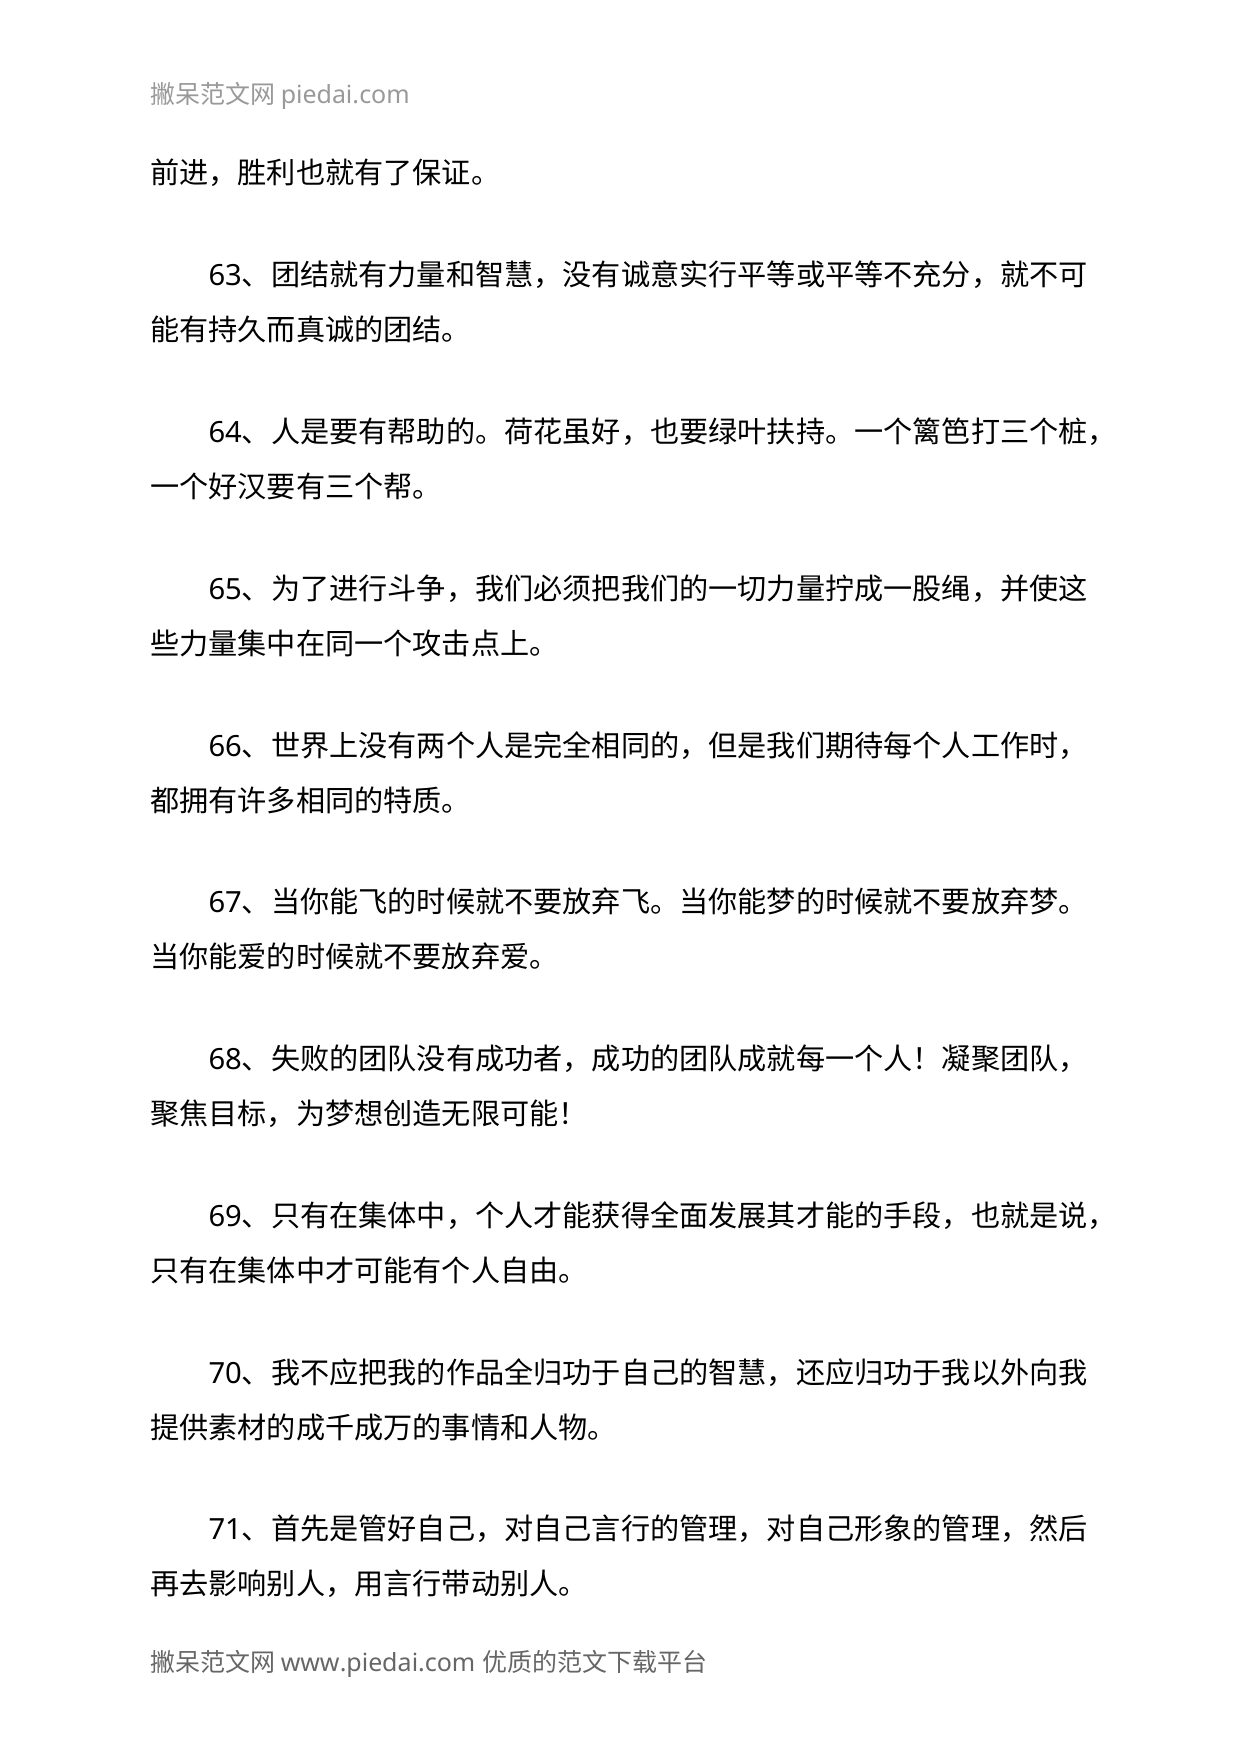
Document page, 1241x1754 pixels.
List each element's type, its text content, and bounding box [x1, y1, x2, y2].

text 65、为了进行斗争，我们必须把我们的一切力量拧成一股绳，并使这些力量集中在同一个攻击点上。 [150, 565, 1090, 663]
text 70、我不应把我的作品全归功于自己的智慧，还应归功于我以外向我提供素材的成千成万的事情和人物。 [150, 1349, 1090, 1446]
text 69、只有在集体中，个人才能获得全面发展其才能的手段，也就是说，只有在集体中才可能有个人自由。 [150, 1192, 1090, 1290]
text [150, 150, 1090, 192]
text 63、团结就有力量和智慧，没有诚意实行平等或平等不充分，就不可能有持久而真诚的团结。 [150, 252, 1090, 349]
text 67、当你能飞的时候就不要放弃飞。当你能梦的时候就不要放弃梦。当你能爱的时候就不要放弃爱。 [150, 879, 1090, 976]
text 66、世界上没有两个人是完全相同的，但是我们期待每个人工作时，都拥有许多相同的特质。 [150, 722, 1090, 819]
text 64、人是要有帮助的。荷花虽好，也要绿叶扶持。一个篱笆打三个桩，一个好汉要有三个帮。 [150, 408, 1090, 506]
text 68、失败的团队没有成功者，成功的团队成就每一个人！凝聚团队，聚焦目标，为梦想创造无限可能！ [150, 1036, 1090, 1133]
text 71、首先是管好自己，对自己言行的管理，对自己形象的管理，然后再去影响别人，用言行带动别人。 [150, 1506, 1090, 1603]
